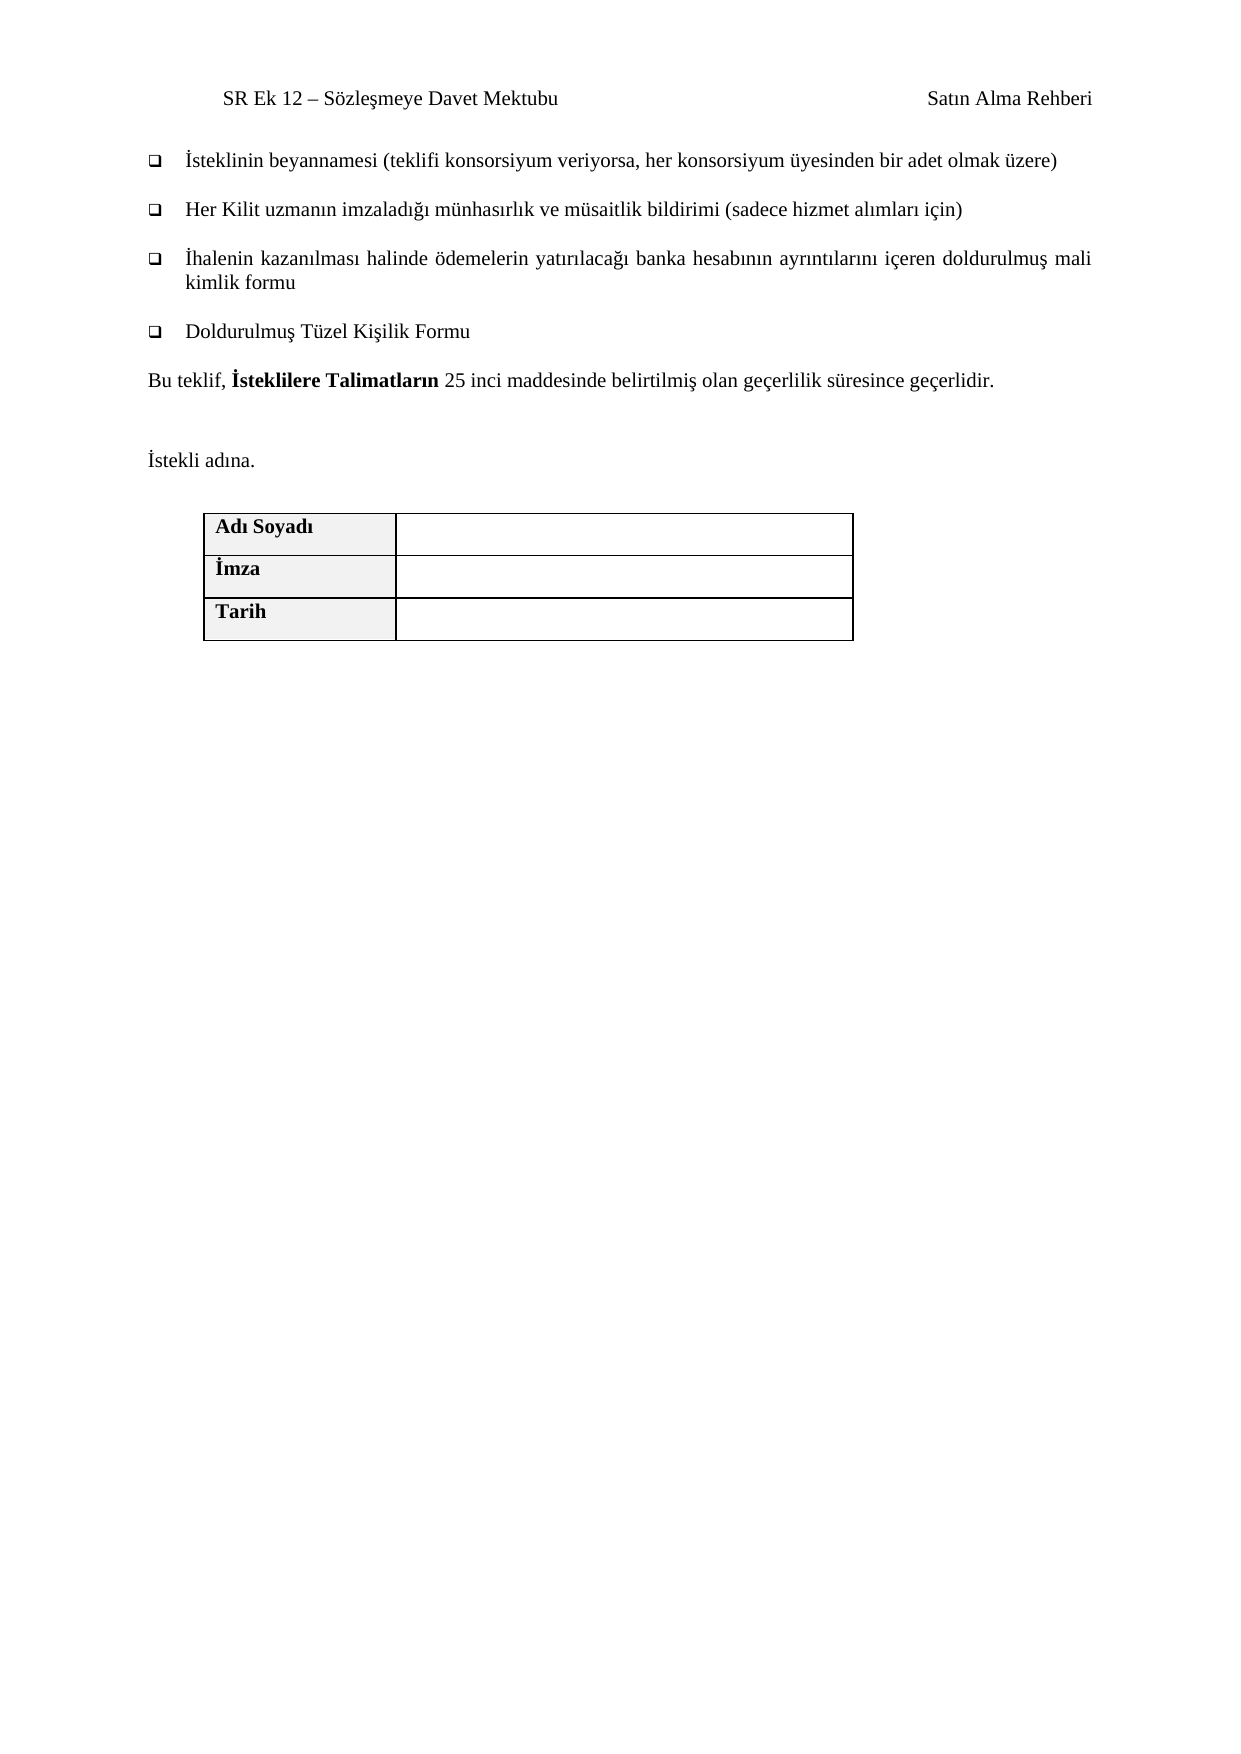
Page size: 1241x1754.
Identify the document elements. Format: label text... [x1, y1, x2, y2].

list Her Kilit uzmanın imzaladığı münhasırlık ve müsaitlik bildirimi (sadece hizmet alımları için) [148, 197, 1093, 221]
table_cell Tarih [205, 599, 395, 639]
text İstekli adına. [148, 448, 1093, 472]
list Doldurulmuş Tüzel Kişilik Formu [148, 319, 1093, 343]
text Bu teklif, İsteklilere Talimatların 25 inci maddesinde belirtilmiş olan geçerlilik süresince geçerlidir. [148, 368, 1093, 392]
table_cell İmza [205, 556, 395, 597]
list İhalenin kazanılması halinde ödemelerin yatırılacağı banka hesabının ayrıntılarını içeren doldurulmuş mali kimlik formu [148, 246, 1093, 294]
list İsteklinin beyannamesi (teklifi konsorsiyum veriyorsa, her konsorsiyum üyesinden bir adet olmak üzere) [148, 148, 1093, 172]
table_cell [397, 556, 852, 597]
table_header Adı Soyadı [205, 514, 395, 555]
table_header [397, 514, 852, 555]
table_cell [397, 599, 852, 639]
